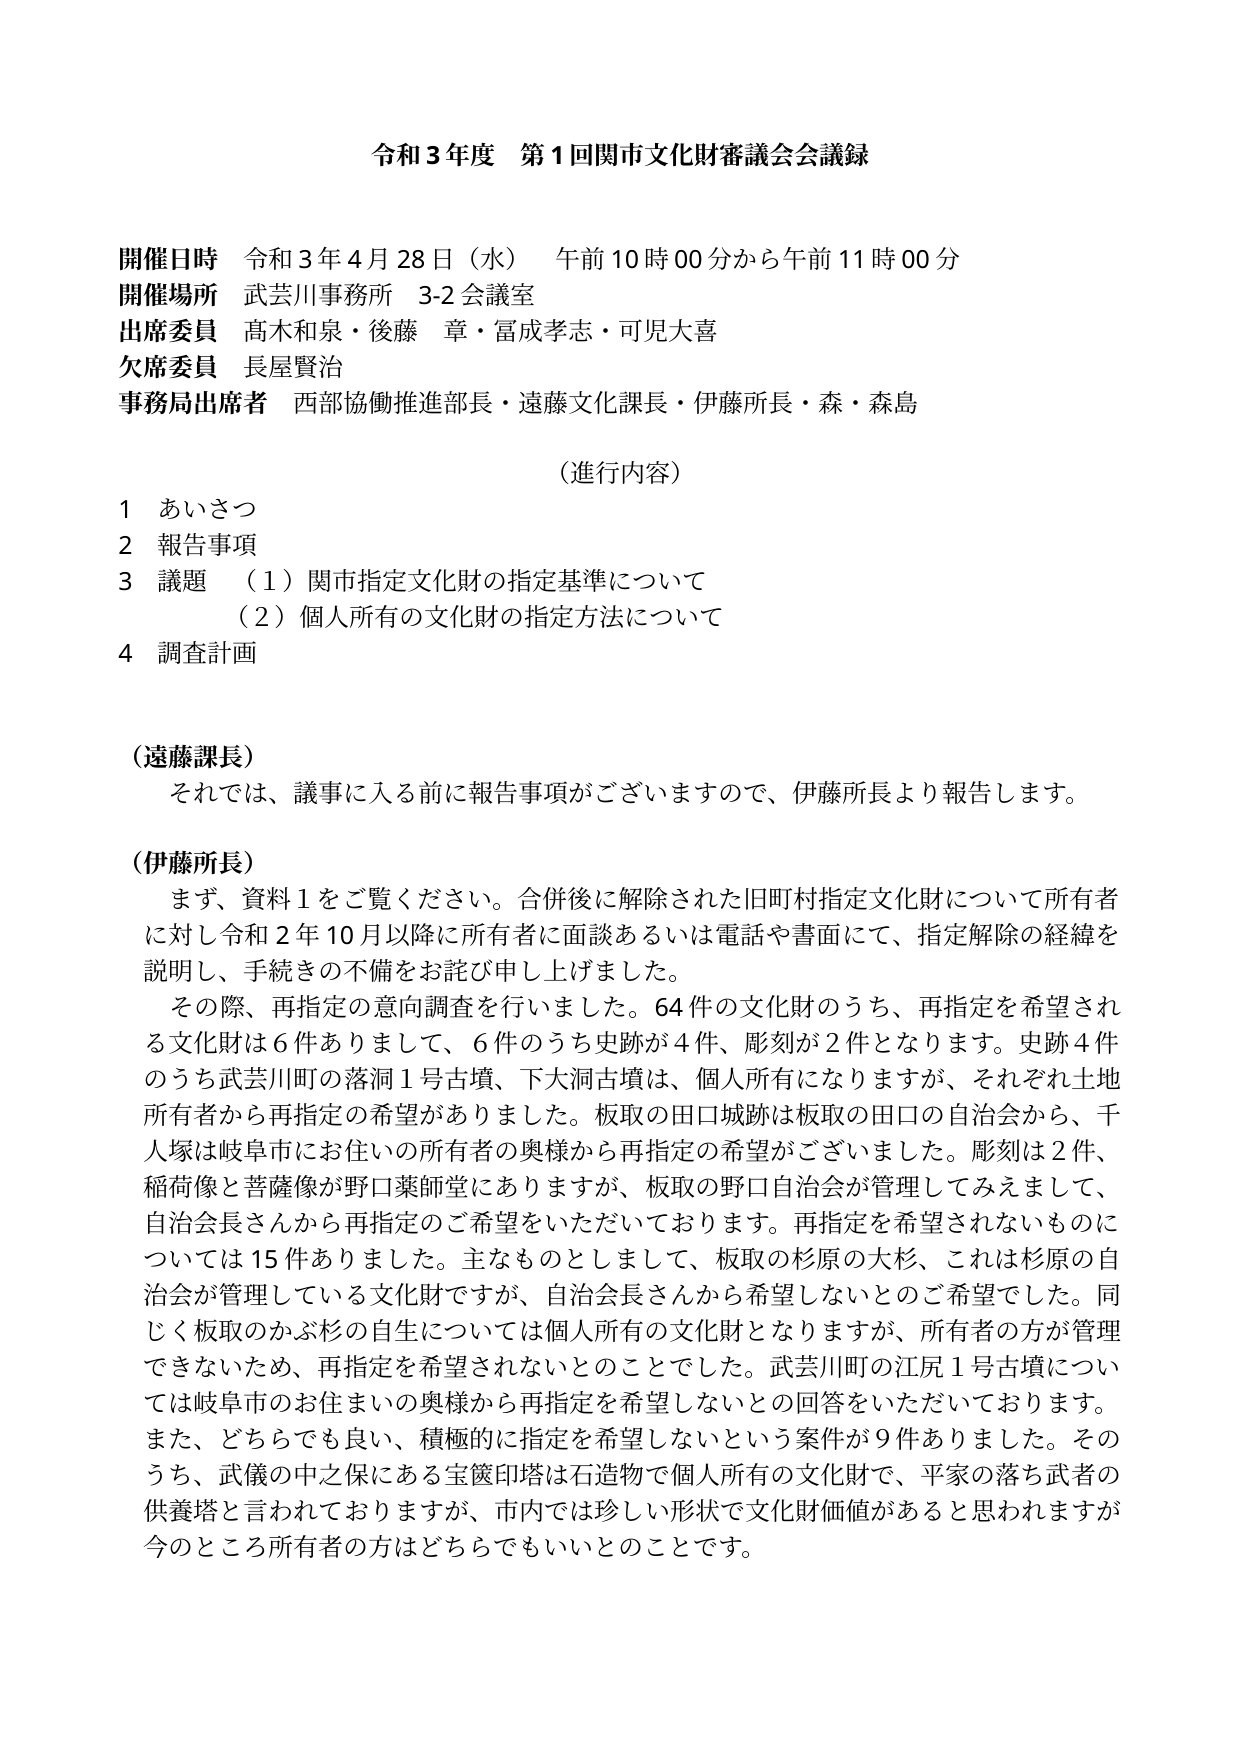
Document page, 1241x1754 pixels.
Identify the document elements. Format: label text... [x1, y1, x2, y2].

text 出席委員 髙木和泉・後藤 章・冨成孝志・可児大喜 [118, 312, 1122, 348]
text 3 議題 （１）関市指定文化財の指定基準について [118, 562, 1122, 598]
text 開催日時 令和3年4月28日（水） 午前10時00分から午前11時00分 [118, 240, 1122, 276]
text （２）個人所有の文化財の指定方法について [118, 598, 1122, 634]
text （進行内容） [118, 454, 1122, 490]
text それでは、議事に入る前に報告事項がございますので、伊藤所長より報告します。 [118, 774, 1122, 810]
text 欠席委員 長屋賢治 [118, 348, 1122, 384]
text 令和3年度 第1回関市文化財審議会会議録 [118, 136, 1122, 172]
text 事務局出席者 西部協働推進部長・遠藤文化課長・伊藤所長・森・森島 [118, 384, 1122, 420]
text まず、資料１をご覧ください。合併後に解除された旧町村指定文化財について所有者 に対し令和2年10月以降に所有者に面談あるいは電話や書面にて、指定解除の経緯を説明し、手続きの不備をお詫び申し上げました。 [118, 880, 1122, 988]
text （遠藤課長） [118, 738, 1122, 774]
text 開催場所 武芸川事務所 3-2会議室 [118, 276, 1122, 312]
text （伊藤所長） [118, 844, 1122, 880]
text その際、再指定の意向調査を行いました。64件の文化財のうち、再指定を希望される文化財は６件ありまして、６件のうち史跡が４件、彫刻が２件となります。史跡４件のうち武芸川町の落洞１号古墳、下大洞古墳は、個人所有になりますが、それぞれ土地所有者から再指定の希望がありました。板取の田口城跡は板取の田口の自治会から、千人塚は岐阜市にお住いの所有者の奥様から再指定の希望がございました。彫刻は２件、稲荷像と菩薩像が野口薬師堂にありますが、板取の野口自治会が管理してみえまして、自治会長さんから再指定のご希望をいただいております。再指定を希望されないものについては15件ありました。主なものとしまして、板取の杉原の大杉、これは杉原の自治会が管理している文化財ですが、自治会長さんから希望しないとのご希望でした。同じく板取のかぶ杉の自生については個人所有の文化財となりますが、所有者の方が管理できないため、再指定を希望されないとのことでした。武芸川町の江尻１号古墳については岐阜市のお住まいの奥様から再指定を希望しないとの回答をいただいております。また、どちらでも良い、積極的に指定を希望しないという案件が９件ありました。そのうち、武儀の中之保にある宝篋印塔は石造物で個人所有の文化財で、平家の落ち武者の供養塔と言われておりますが、市内では珍しい形状で文化財価値があると思われますが、今のところ所有者の方はどちらでもいいとのことです。 [118, 988, 1122, 1563]
text 2 報告事項 [118, 526, 1122, 562]
text 4 調査計画 [118, 634, 1122, 670]
text 1 あいさつ [118, 490, 1122, 526]
